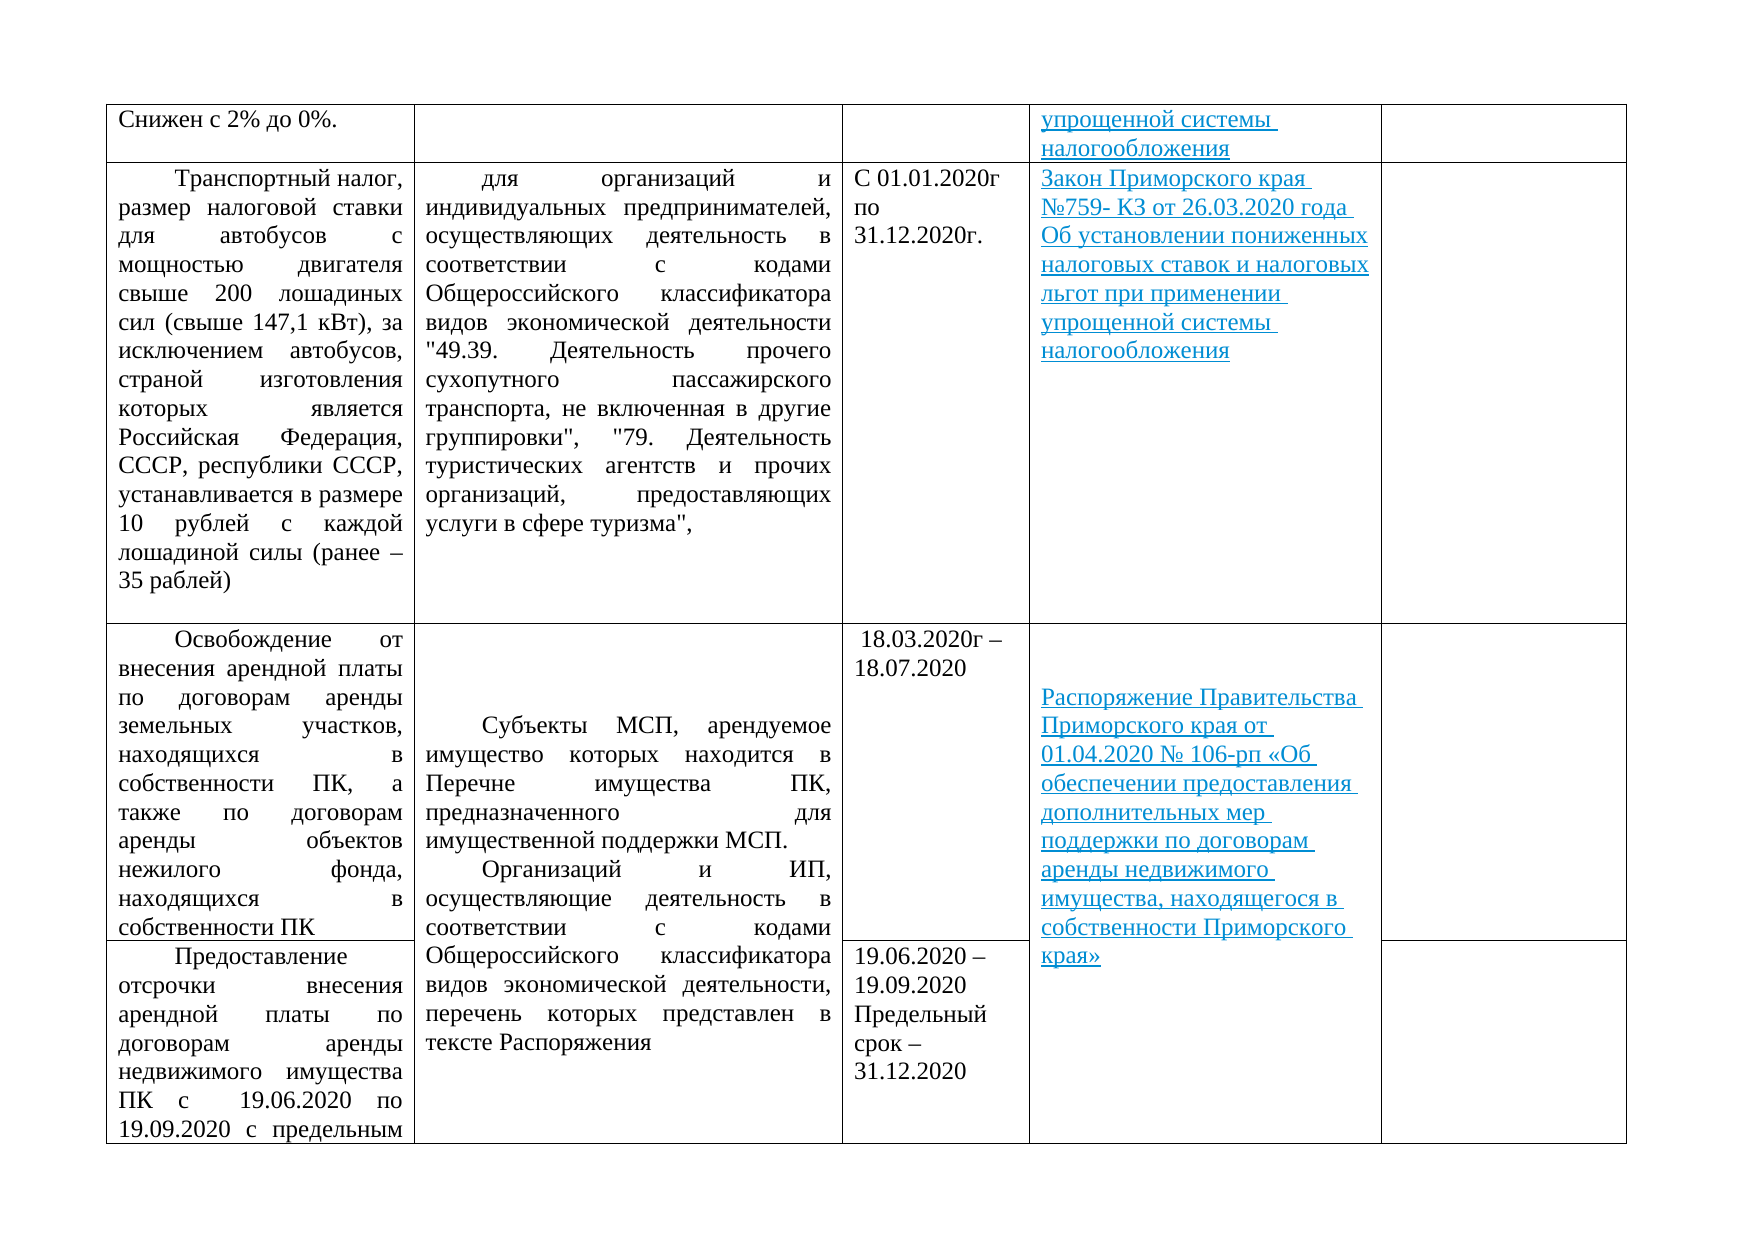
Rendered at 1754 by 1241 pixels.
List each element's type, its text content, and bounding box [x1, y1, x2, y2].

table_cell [843, 941, 1029, 1143]
table_cell [1382, 624, 1626, 940]
table_cell 18.03.2020г – 18.07.2020 [843, 624, 1029, 940]
table_cell С 01.01.2020г по 31.12.2020г. [843, 163, 1029, 623]
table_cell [415, 105, 842, 162]
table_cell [107, 941, 414, 1143]
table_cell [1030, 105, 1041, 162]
table_cell [1382, 941, 1626, 1143]
table_cell [1382, 163, 1626, 623]
table_cell Освобождение от внесения арендной платы по договорам аренды земельных участков, находящихся в собственности ПК, а также по договорам аренды объектов нежилого фонда, находящихся в собственности ПК [107, 624, 414, 940]
table_cell Субъекты МСП, арендуемое имущество которых находится в Перечне имущества ПК, предназначенного для имущественной поддержки МСП. Организаций и ИП, осуществляющие деятельность в соответствии с кодами Общероссийского классификатора видов экономической деятельности, перечень которых представлен в тексте Распоряжения [415, 624, 842, 1143]
table_cell Транспортный налог, размер налоговой ставки для автобусов с мощностью двигателя свыше 200 лошадиных сил (свыше 147,1 кВт), за исключением автобусов, страной изготовления которых является Российская Федерация, СССР, республики СССР, устанавливается в размере 10 рублей с каждой лошадиной силы (ранее – 35 раблей) [107, 163, 414, 623]
table_cell [1382, 105, 1626, 162]
table_cell Распоряжение Правительства Приморского края от 01.04.2020 № 106-рп «Об обеспечении предоставления дополнительных мер поддержки по договорам аренды недвижимого имущества, находящегося в собственности Приморского края» [1030, 624, 1381, 1143]
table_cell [843, 105, 1029, 162]
table_cell для организаций и индивидуальных предпринимателей, осуществляющих деятельность в соответствии с кодами Общероссийского классификатора видов экономической деятельности "49.39. Деятельность прочего сухопутного пассажирского транспорта, не включенная в другие группировки", "79. Деятельность туристических агентств и прочих организаций, предоставляющих услуги в сфере туризма", [415, 163, 842, 623]
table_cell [107, 105, 414, 162]
